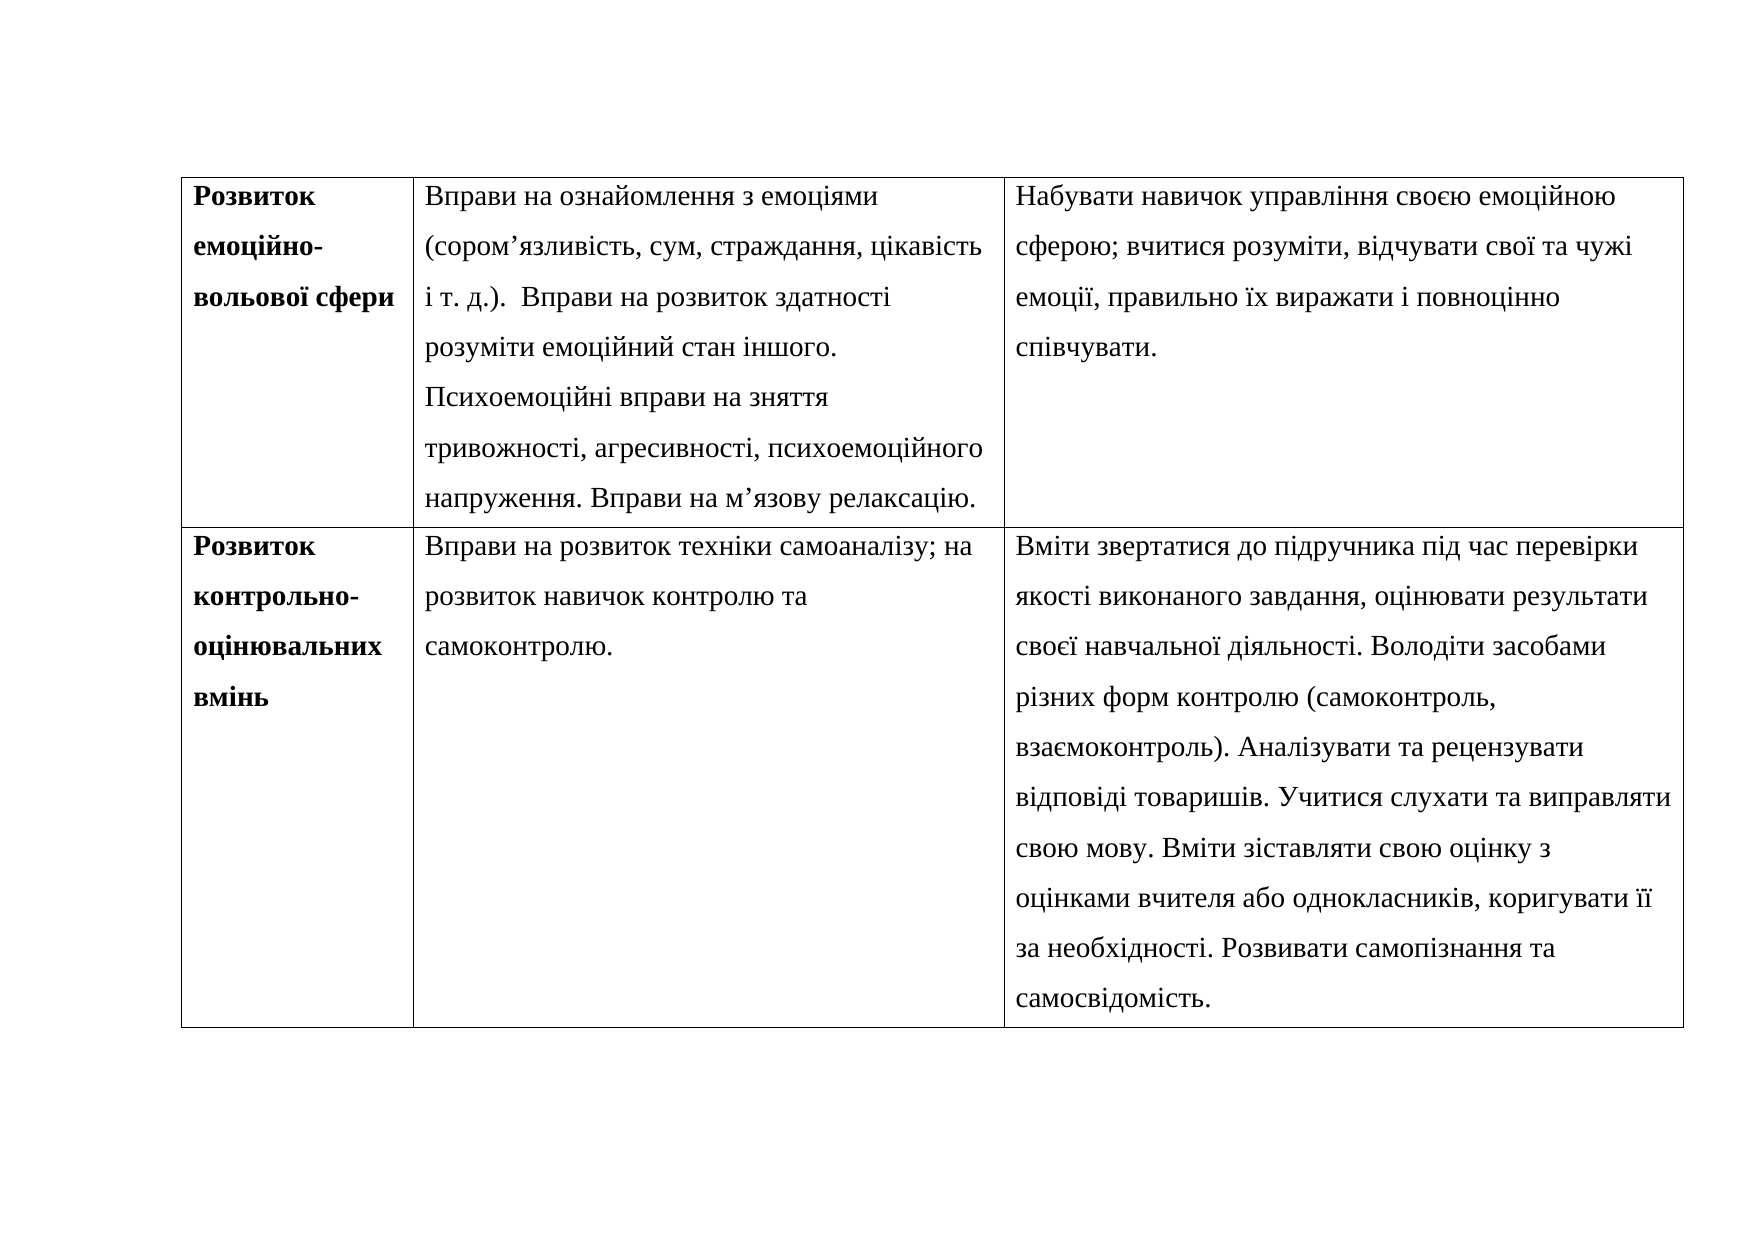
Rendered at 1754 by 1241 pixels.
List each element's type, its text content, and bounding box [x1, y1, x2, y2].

table_cell Розвиток емоційно-вольової сфери [182, 178, 413, 527]
table_cell Набувати навичок управління своєю емоційною сферою; вчитися розуміти, відчувати свої та чужі емоції, правильно їх виражати і повноцінно співчувати. [1005, 178, 1683, 527]
table_cell Вміти звертатися до підручника під час перевірки якості виконаного завдання, оцінювати результати своєї навчальної діяльності. Володіти засобами різних форм контролю (самоконтроль, взаємоконтроль). Аналізувати та рецензувати відповіді товаришів. Учитися слухати та виправляти свою мову. Вміти зіставляти свою оцінку з оцінками вчителя або однокласників, коригувати її за необхідності. Розвивати самопізнання та самосвідомість. [1005, 528, 1683, 1027]
table_cell Вправи на ознайомлення з емоціями (сором’язливість, сум, страждання, цікавість і т. д.). Вправи на розвиток здатності розуміти емоційний стан іншого. Психоемоційні вправи на зняття тривожності, агресивності, психоемоційного напруження. Вправи на м’язову релаксацію. [414, 178, 1004, 527]
table_cell Розвиток контрольно-оцінювальних вмінь [182, 528, 413, 1027]
table_cell Вправи на розвиток техніки самоаналізу; на розвиток навичок контролю та самоконтролю. [414, 528, 1004, 1027]
